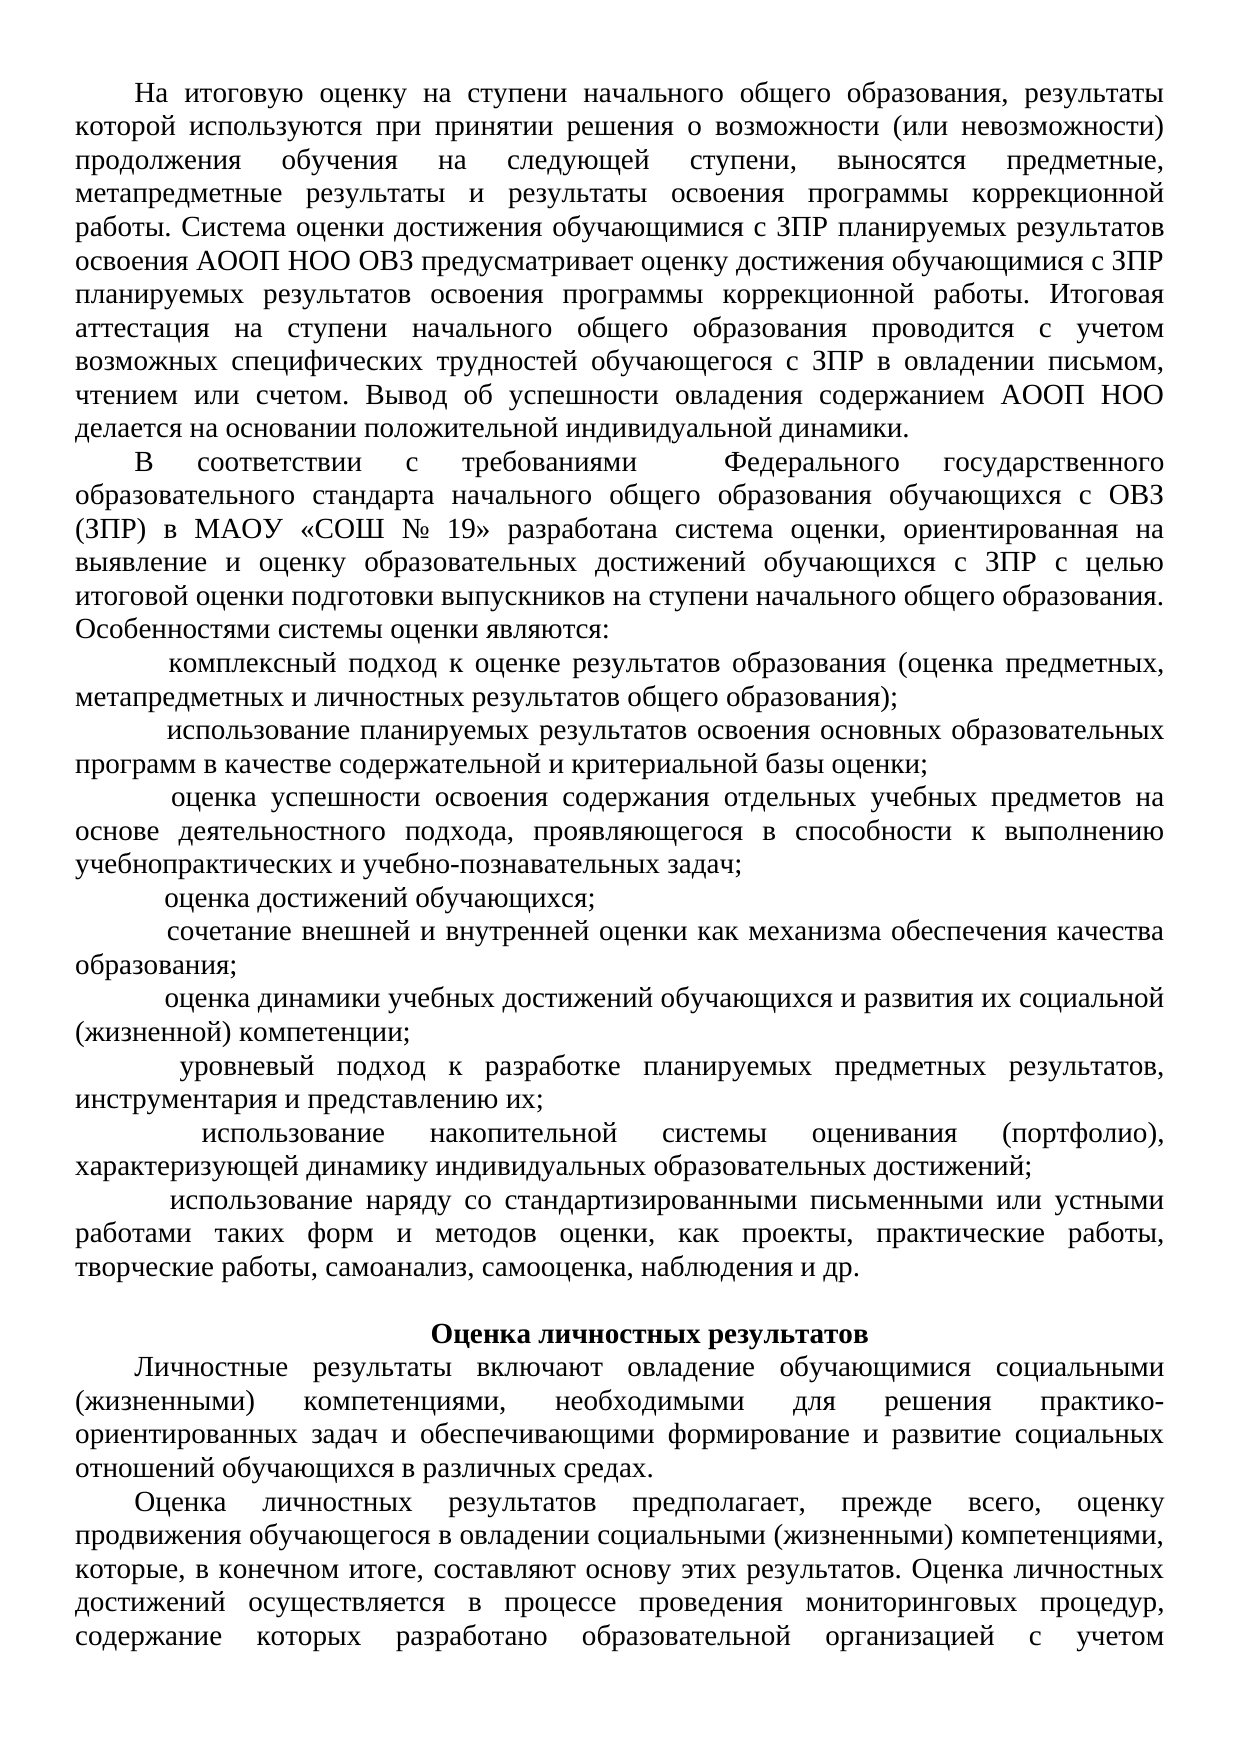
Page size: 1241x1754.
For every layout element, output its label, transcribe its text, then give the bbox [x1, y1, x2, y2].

text  комплексный подход к оценке результатов образования (оценка предметных, метапредметных и личностных результатов общего образования); [75, 645, 1165, 712]
text Оценка личностных результатов [75, 1316, 1165, 1349]
text  уровневый подход к разработке планируемых предметных результатов, инструментария и представлению их; [75, 1048, 1165, 1115]
text  использование наряду со стандартизированными письменными или устными работами таких форм и методов оценки, как проекты, практические работы, творческие работы, самоанализ, самооценка, наблюдения и др. [75, 1182, 1165, 1282]
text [75, 1484, 1165, 1651]
text  оценка динамики учебных достижений обучающихся и развития их социальной (жизненной) компетенции; [75, 981, 1165, 1048]
text  использование накопительной системы оценивания (портфолио), характеризующей динамику индивидуальных образовательных достижений; [75, 1115, 1165, 1182]
text На итоговую оценку на ступени начального общего образования, результаты которой используются при принятии решения о возможности (или невозможности) продолжения обучения на следующей ступени, выносятся предметные, метапредметные результаты и результаты освоения программы коррекционной работы. Система оценки достижения обучающимися с ЗПР планируемых результатов освоения АООП НОО ОВЗ предусматривает оценку достижения обучающимися с ЗПР планируемых результатов освоения программы коррекционной работы. Итоговая аттестация на ступени начального общего образования проводится с учетом возможных специфических трудностей обучающегося с ЗПР в овладении письмом, чтением или счетом. Вывод об успешности овладения содержанием АООП НОО делается на основании положительной индивидуальной динамики. [75, 75, 1165, 444]
text Личностные результаты включают овладение обучающимися социальными (жизненными) компетенциями, необходимыми для решения практико-ориентированных задач и обеспечивающими формирование и развитие социальных отношений обучающихся в различных средах. [75, 1349, 1165, 1484]
text В соответствии с требованиями Федерального государственного образовательного стандарта начального общего образования обучающихся с ОВЗ (ЗПР) в МАОУ «СОШ № 19» разработана система оценки, ориентированная на выявление и оценку образовательных достижений обучающихся с ЗПР с целью итоговой оценки подготовки выпускников на ступени начального общего образования. Особенностями системы оценки являются: [75, 444, 1165, 645]
text  сочетание внешней и внутренней оценки как механизма обеспечения качества образования; [75, 913, 1165, 981]
text  использование планируемых результатов освоения основных образовательных программ в качестве содержательной и критериальной базы оценки; [75, 712, 1165, 779]
text  оценка успешности освоения содержания отдельных учебных предметов на основе деятельностного подхода, проявляющегося в способности к выполнению учебнопрактических и учебно-познавательных задач; [75, 779, 1165, 880]
text  оценка достижений обучающихся; [75, 880, 1165, 913]
